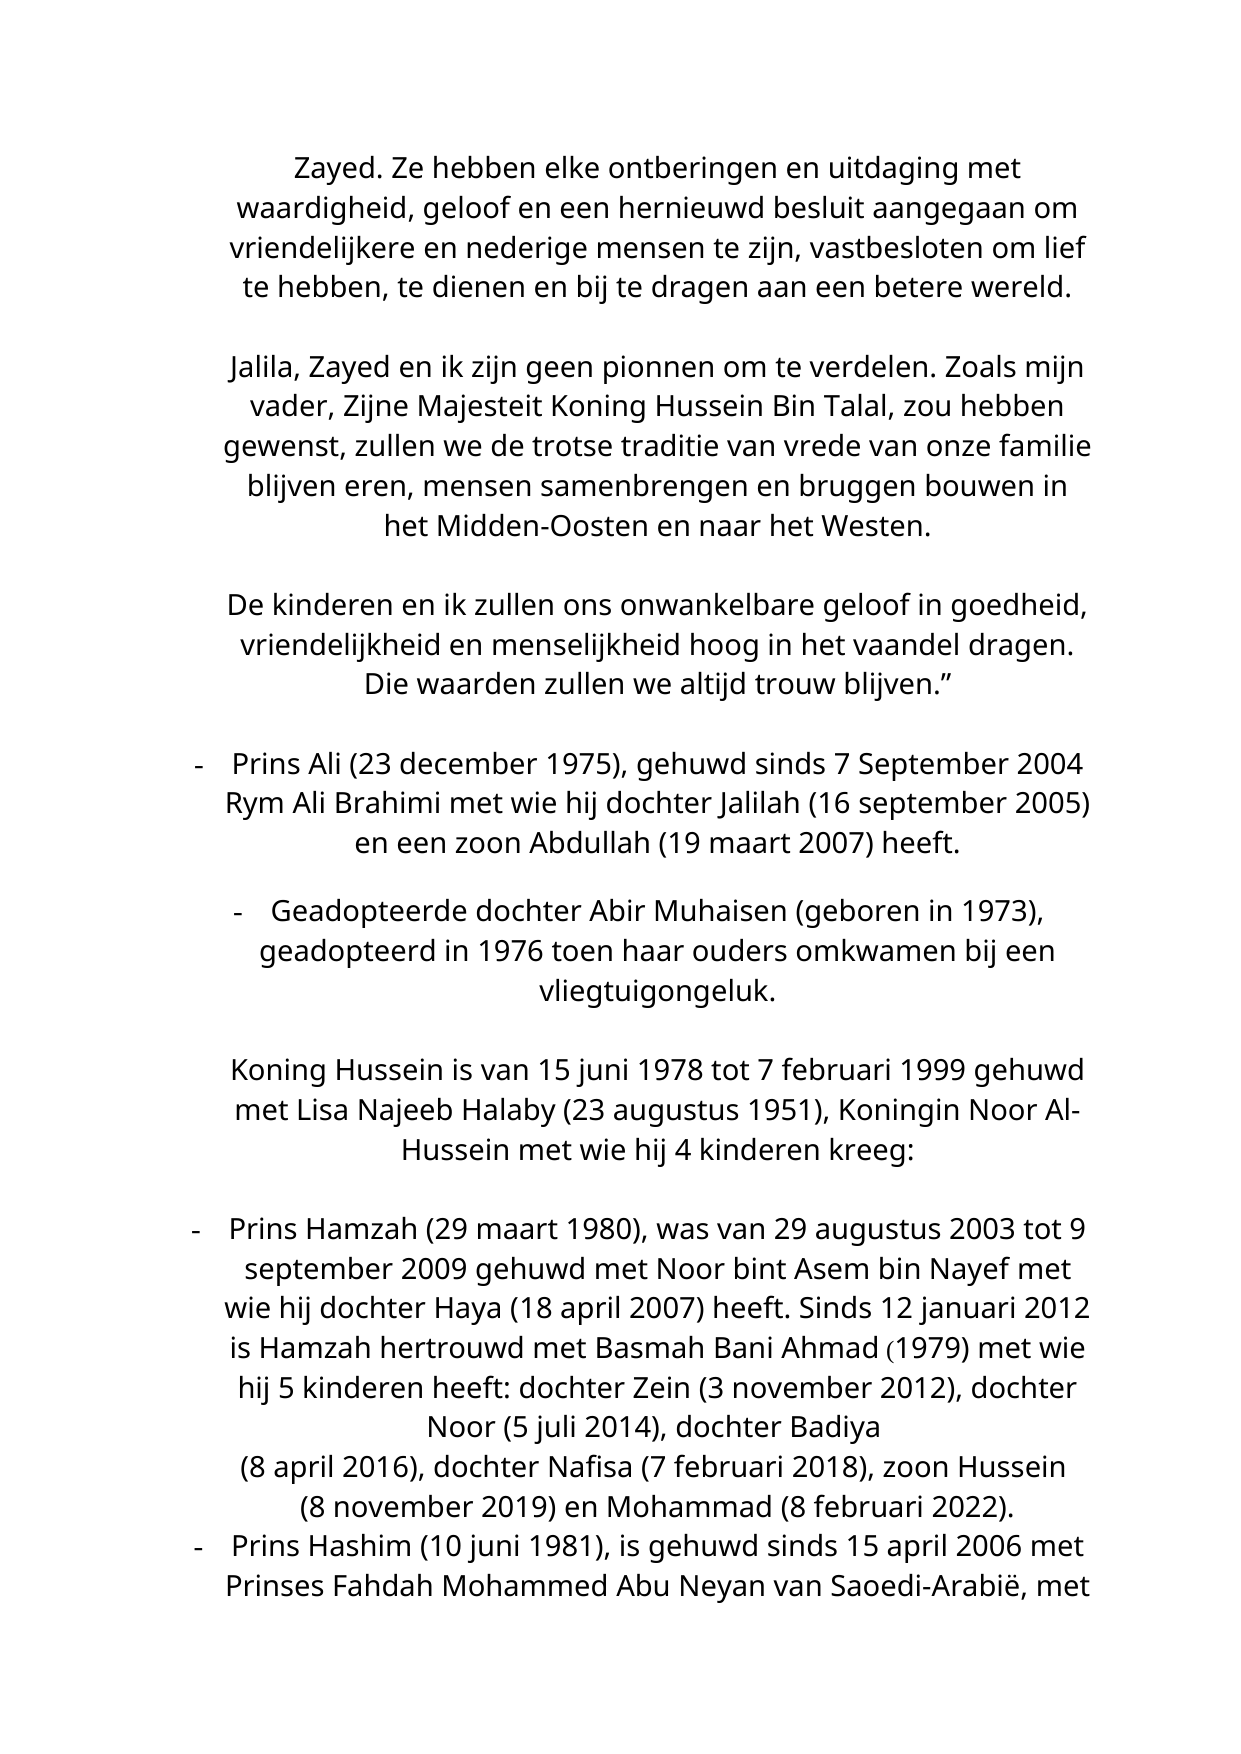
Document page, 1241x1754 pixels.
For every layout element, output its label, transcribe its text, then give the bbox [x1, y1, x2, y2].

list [185, 1526, 1093, 1605]
list Prins Ali (23 december 1975), gehuwd sinds 7 September 2004 Rym Ali Brahimi met wie hij dochter Jalilah (16 september 2005) en een zoon Abdullah (19 maart 2007) heeft. [185, 743, 1093, 891]
list Prins Hamzah (29 maart 1980), was van 29 augustus 2003 tot 9 september 2009 gehuwd met Noor bint Asem bin Nayef met wie hij dochter Haya (18 april 2007) heeft. Sinds 12 januari 2012 is Hamzah hertrouwd met Basmah Bani Ahmad (1979) met wie hij 5 kinderen heeft: dochter Zein (3 november 2012), dochter Noor (5 juli 2014), dochter Badiya (8 april 2016), dochter Nafisa (7 februari 2018), zoon Hussein (8 november 2019) en Mohammad (8 februari 2022). [185, 1208, 1093, 1526]
text Koning Hussein is van 15 juni 1978 tot 7 februari 1999 gehuwd met Lisa Najeeb Halaby (23 augustus 1951), Koningin Noor Al-Hussein met wie hij 4 kinderen kreeg: [223, 1049, 1093, 1168]
text Jalila, Zayed en ik zijn geen pionnen om te verdelen. Zoals mijn vader, Zijne Majesteit Koning Hussein Bin Talal, zou hebben gewenst, zullen we de trotse traditie van vrede van onze familie blijven eren, mensen samenbrengen en bruggen bouwen in het Midden-Oosten en naar het Westen. [223, 346, 1093, 544]
text De kinderen en ik zullen ons onwankelbare geloof in goedheid, vriendelijkheid en menselijkheid hoog in het vaandel dragen. Die waarden zullen we altijd trouw blijven.” [223, 584, 1093, 703]
list Geadopteerde dochter Abir Muhaisen (geboren in 1973), geadopteerd in 1976 toen haar ouders omkwamen bij een vliegtuigongeluk. [185, 891, 1093, 1010]
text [223, 148, 1093, 306]
